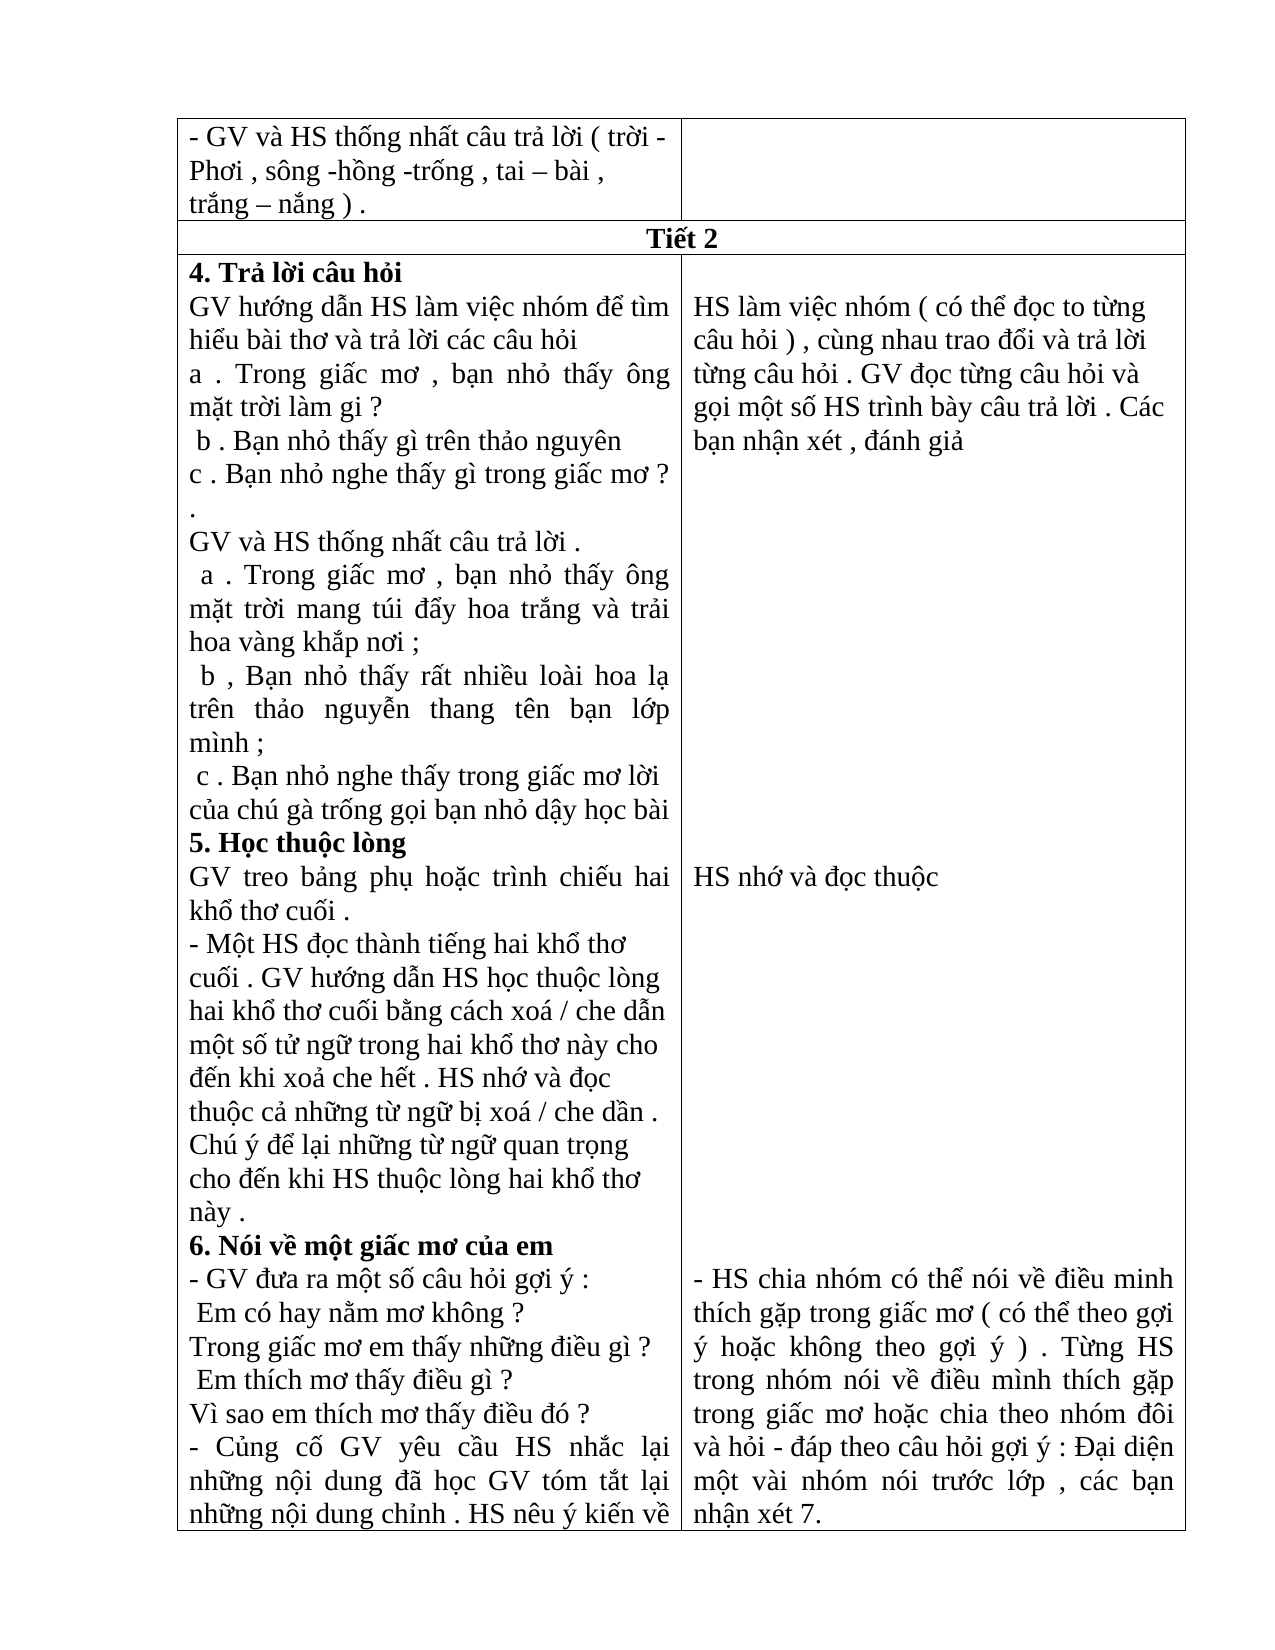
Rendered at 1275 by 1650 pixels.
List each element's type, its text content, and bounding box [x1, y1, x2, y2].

table_cell Tiết 2 [178, 221, 1185, 254]
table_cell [178, 119, 681, 220]
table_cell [682, 119, 1185, 220]
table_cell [178, 255, 681, 1530]
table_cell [682, 255, 1185, 1530]
